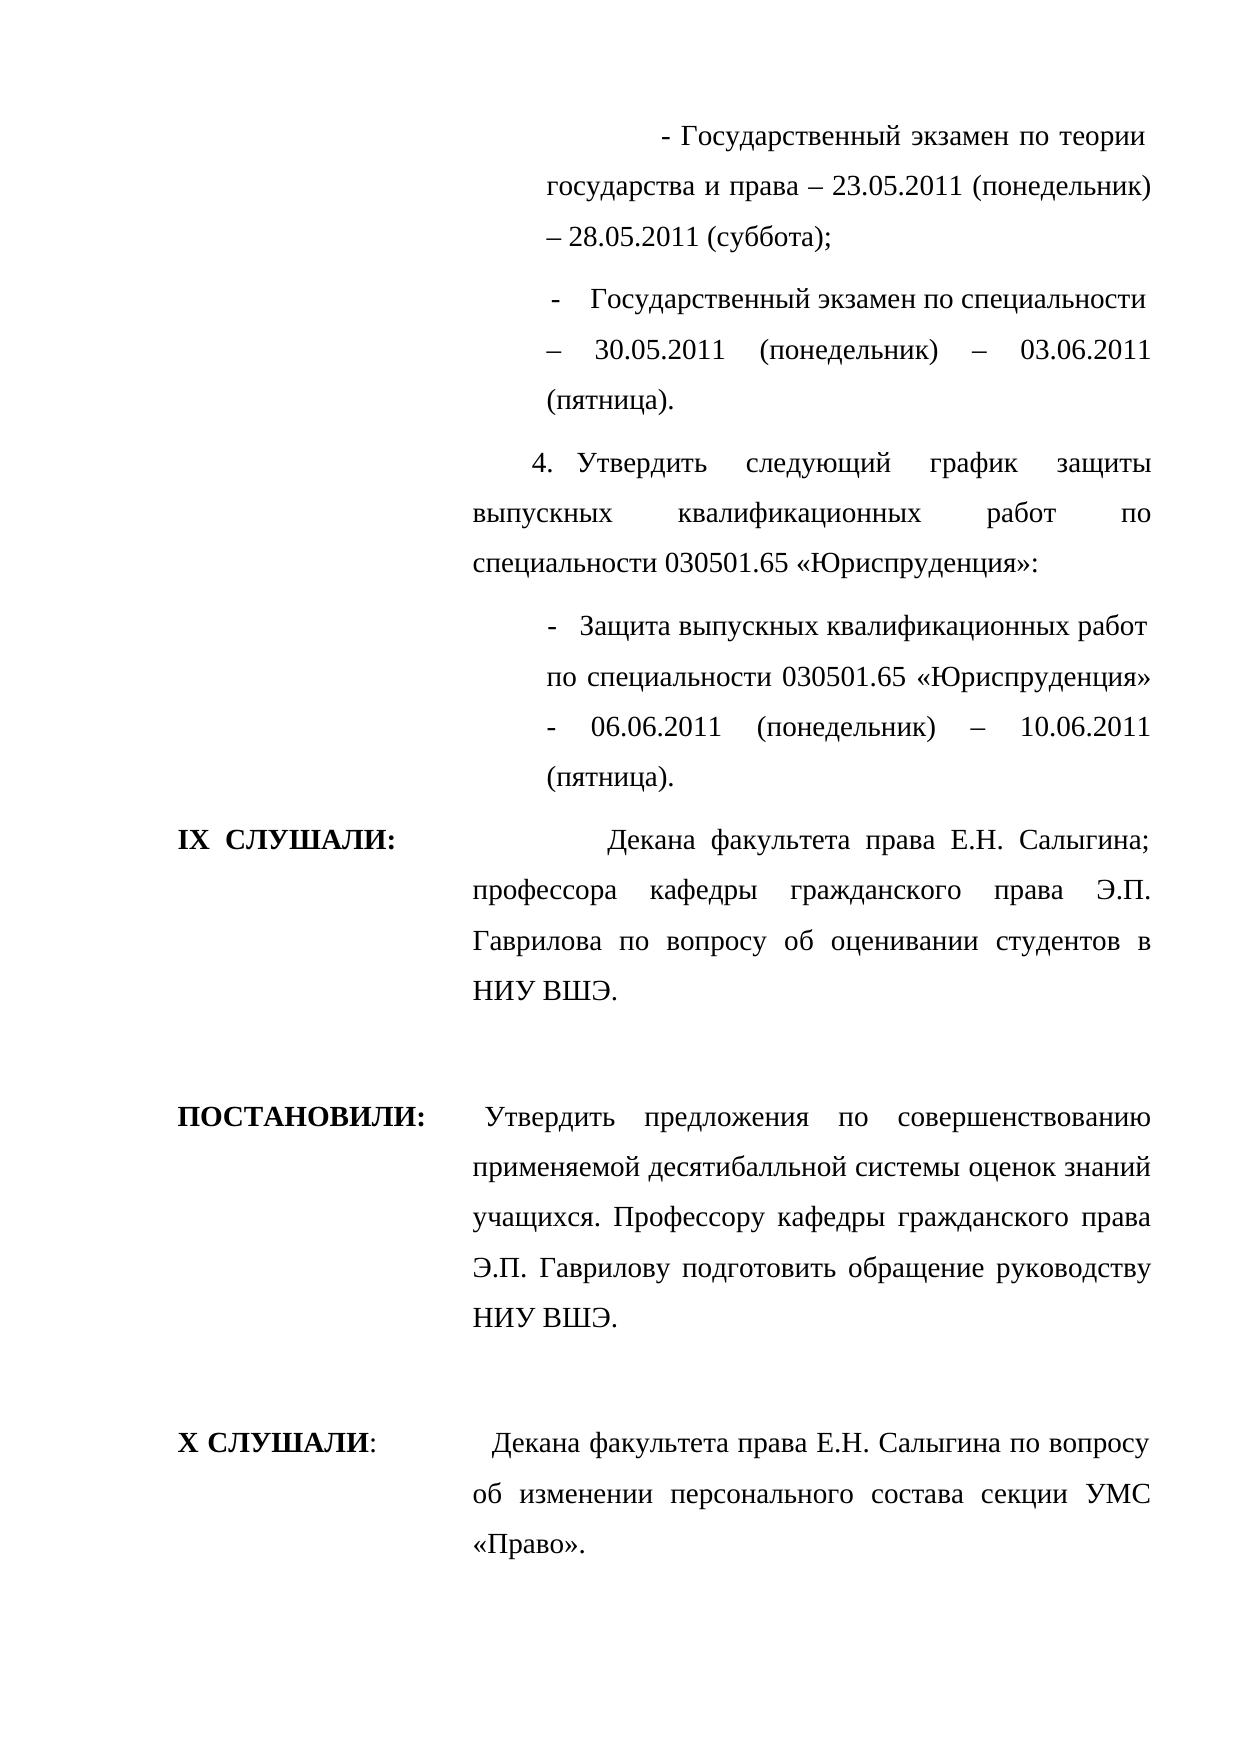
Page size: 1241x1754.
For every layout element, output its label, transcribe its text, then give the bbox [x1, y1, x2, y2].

text ПОСТАНОВИЛИ: Утвердить предложения по совершенствованию применяемой десятибалльной системы оценок знаний учащихся. Профессору кафедры гражданского права Э.П. Гаврилову подготовить обращение руководству НИУ ВШЭ. [177, 1099, 1152, 1333]
text - Защита выпускных квалификационных работ по специальности 030501.65 «Юриспруденция» - 06.06.2011 (понедельник) – 10.06.2011 (пятница). [290, 608, 1152, 793]
text - Государственный экзамен по специальности – 30.05.2011 (понедельник) – 03.06.2011 (пятница). [177, 282, 1152, 416]
list Утвердить следующий график защиты выпускных квалификационных работ по специальности 030501.65 «Юриспруденция»: [472, 445, 1152, 579]
text IX CЛУШАЛИ: Декана факультета права Е.Н. Салыгина; профессора кафедры гражданского права Э.П. Гаврилова по вопросу об оценивании студентов в НИУ ВШЭ. [177, 822, 1152, 1007]
text - Государственный экзамен по теории государства и права – 23.05.2011 (понедельник) – 28.05.2011 (суббота); [177, 118, 1152, 252]
text X СЛУШАЛИ: Декана факультета права Е.Н. Салыгина по вопросу об изменении персонального состава секции УМС «Право». [177, 1426, 1152, 1560]
